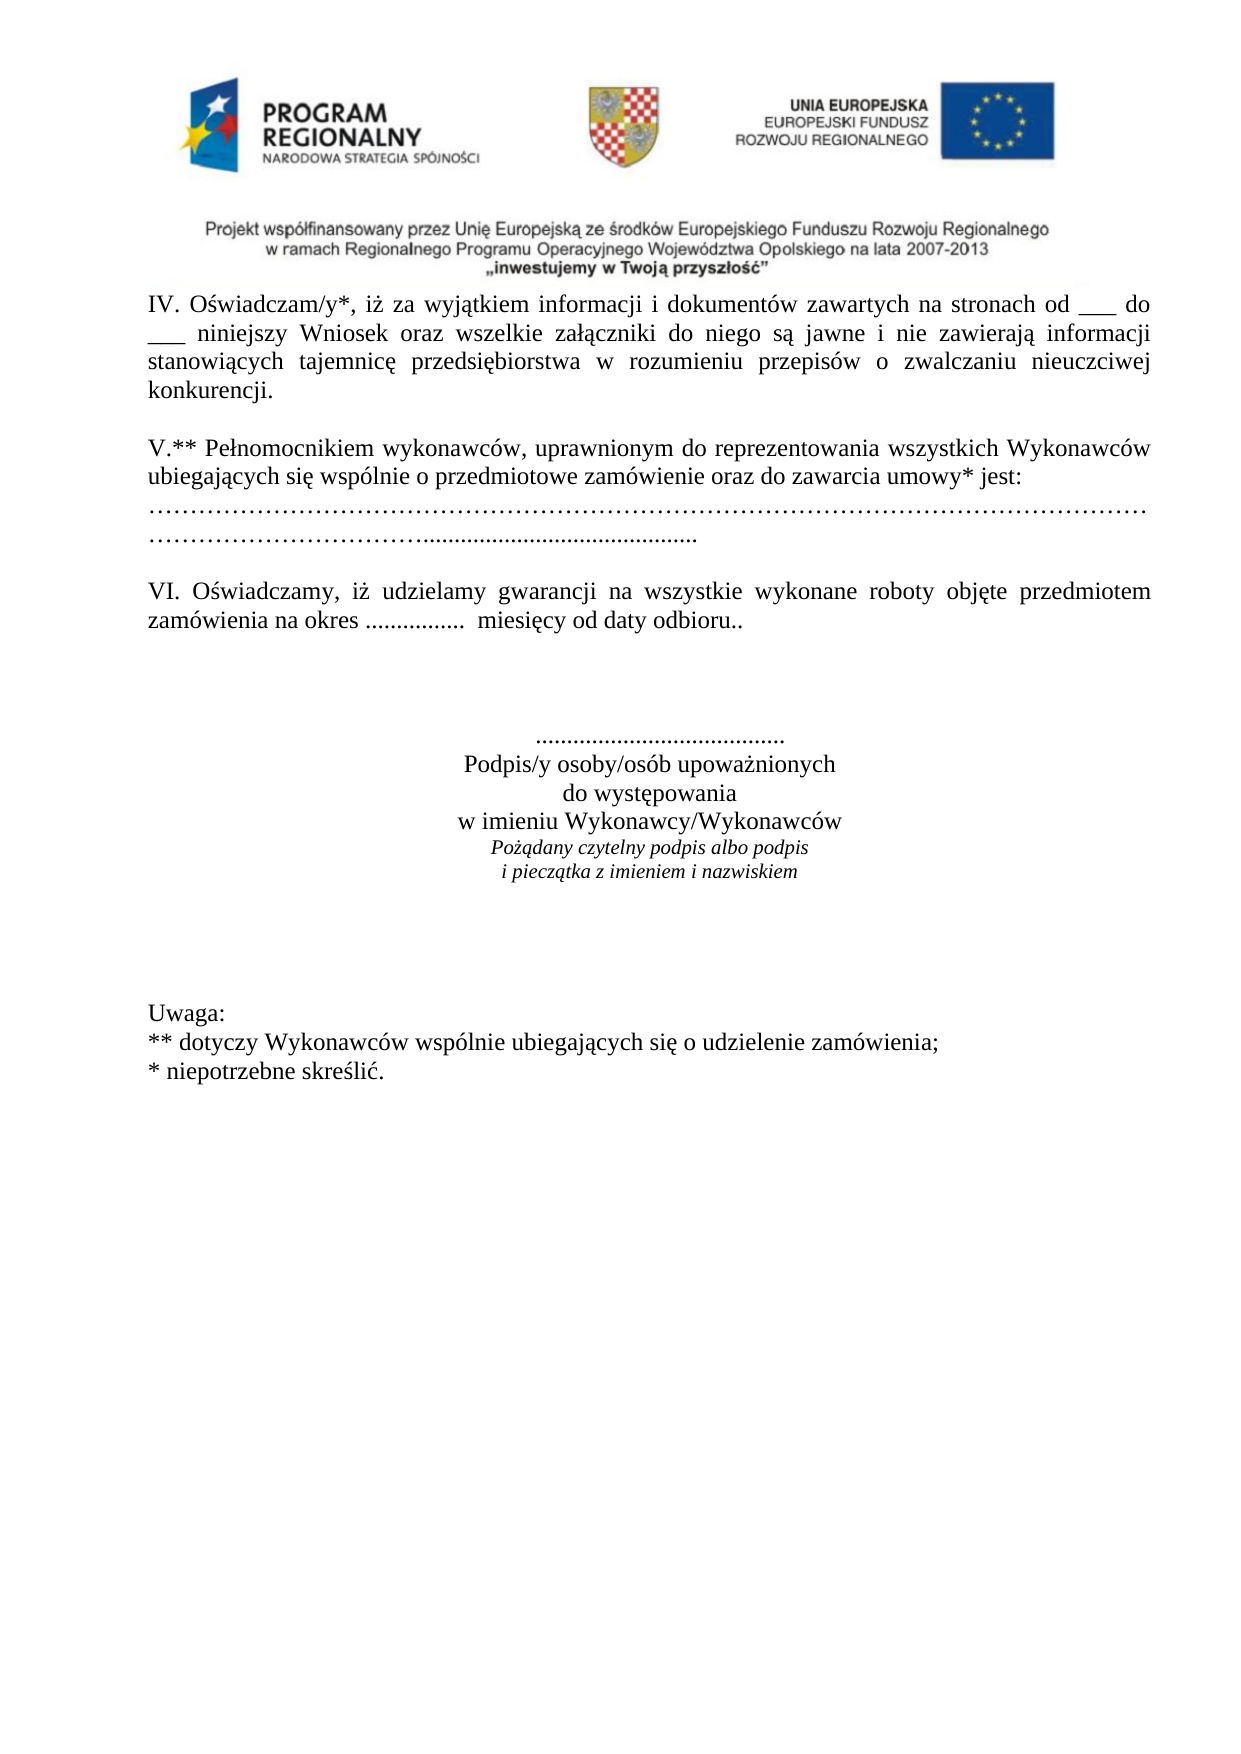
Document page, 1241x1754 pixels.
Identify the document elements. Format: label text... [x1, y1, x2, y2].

text w imieniu Wykonawcy/Wykonawców [148, 806, 1152, 835]
text VI. Oświadczamy, iż udzielamy gwarancji na wszystkie wykonane roboty objęte przedmiotem zamówienia na okres ................ miesięcy od daty odbioru.. [148, 576, 1152, 634]
picture [147, 29, 1090, 289]
text Uwaga: [148, 998, 1152, 1027]
text IV. Oświadczam/y*, iż za wyjątkiem informacji i dokumentów zawartych na stronach od ___ do ___ niniejszy Wniosek oraz wszelkie załączniki do niego są jawne i nie zawierają informacji stanowiących tajemnicę przedsiębiorstwa w rozumieniu przepisów o zwalczaniu nieuczciwej konkurencji. [148, 289, 1152, 404]
text V.** Pełnomocnikiem wykonawców, uprawnionym do reprezentowania wszystkich Wykonawców ubiegających się wspólnie o przedmiotowe zamówienie oraz do zawarcia umowy* jest: [148, 433, 1152, 490]
text Podpis/y osoby/osób upoważnionych [148, 749, 1152, 778]
text do występowania [148, 778, 1152, 806]
text Pożądany czytelny podpis albo podpis [148, 835, 1152, 859]
text i pieczątka z imieniem i nazwiskiem [148, 859, 1152, 883]
text ** dotyczy Wykonawców wspólnie ubiegających się o udzielenie zamówienia; [148, 1027, 1152, 1056]
text ………………………………………………………………………………………………………………………………………............................................ [148, 490, 1152, 548]
text ........................................ [148, 720, 1152, 749]
text * niepotrzebne skreślić. [148, 1056, 1152, 1084]
